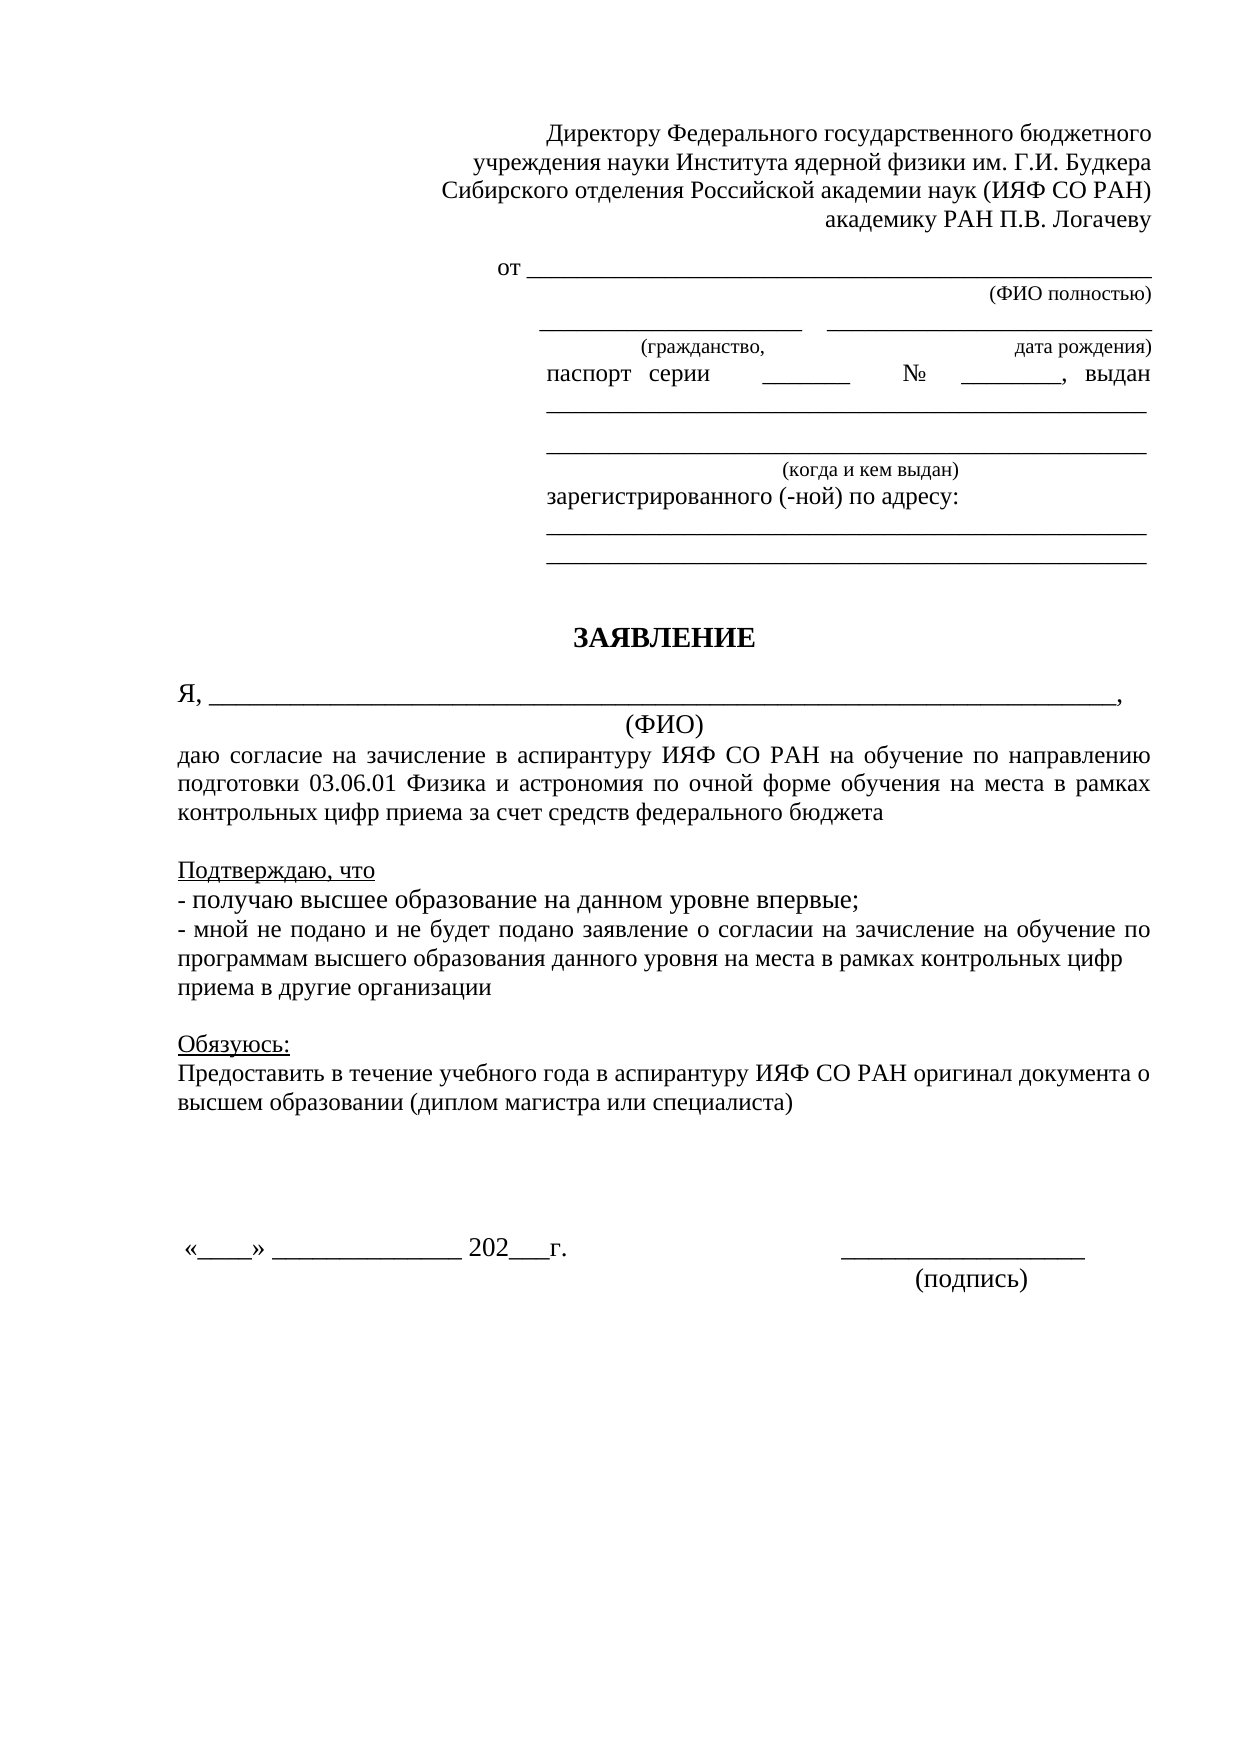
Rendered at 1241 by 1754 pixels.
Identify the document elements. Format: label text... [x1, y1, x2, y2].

text от __________________________________________________ [177, 252, 1152, 281]
text (ФИО) [177, 708, 1152, 740]
text Подтверждаю, что [177, 855, 1152, 883]
text ________________________________________________ [546, 428, 1152, 457]
text приема в другие организации [177, 972, 1152, 1001]
text академику РАН П.В. Логачеву [177, 204, 1152, 233]
text паспорт серии _______ № ________, выдан ________________________________________________ [546, 358, 1152, 415]
text учреждения науки Института ядерной физики им. Г.И. Будкера [177, 147, 1152, 176]
text даю согласие на зачисление в аспирантуру ИЯФ СО РАН на обучение по направлению подготовки 03.06.01 Физика и астрономия по очной форме обучения на места в рамках контрольных цифр приема за счет средств федерального бюджета [177, 740, 1152, 826]
list (подпись) [842, 1262, 1152, 1293]
text (когда и кем выдан) [589, 457, 1152, 481]
text ЗАЯВЛЕНИЕ [177, 620, 1152, 653]
text Обязуюсь: [177, 1029, 1152, 1058]
text Директору Федерального государственного бюджетного [177, 118, 1152, 147]
text - получаю высшее образование на данном уровне впервые; [177, 883, 1152, 914]
text _____________________ __________________________ [177, 305, 1152, 334]
text (гражданство, дата рождения) [177, 334, 1152, 358]
text - мной не подано и не будет подано заявление о согласии на зачисление на обучение по программам высшего образования данного уровня на места в рамках контрольных цифр [177, 914, 1152, 972]
text Сибирского отделения Российской академии наук (ИЯФ СО РАН) [177, 176, 1152, 204]
text Предоставить в течение учебного года в аспирантуру ИЯФ СО РАН оригинал документа о высшем образовании (диплом магистра или специалиста) [177, 1058, 1152, 1116]
text зарегистрированного (-ной) по адресу: [532, 481, 1152, 509]
text «____» ______________ 202___г. __________________ [177, 1231, 1152, 1262]
text (ФИО полностью) [177, 281, 1152, 305]
text Я, ___________________________________________________________________, [177, 677, 1152, 708]
text ________________________________________________________________________________________________ [546, 509, 1152, 567]
